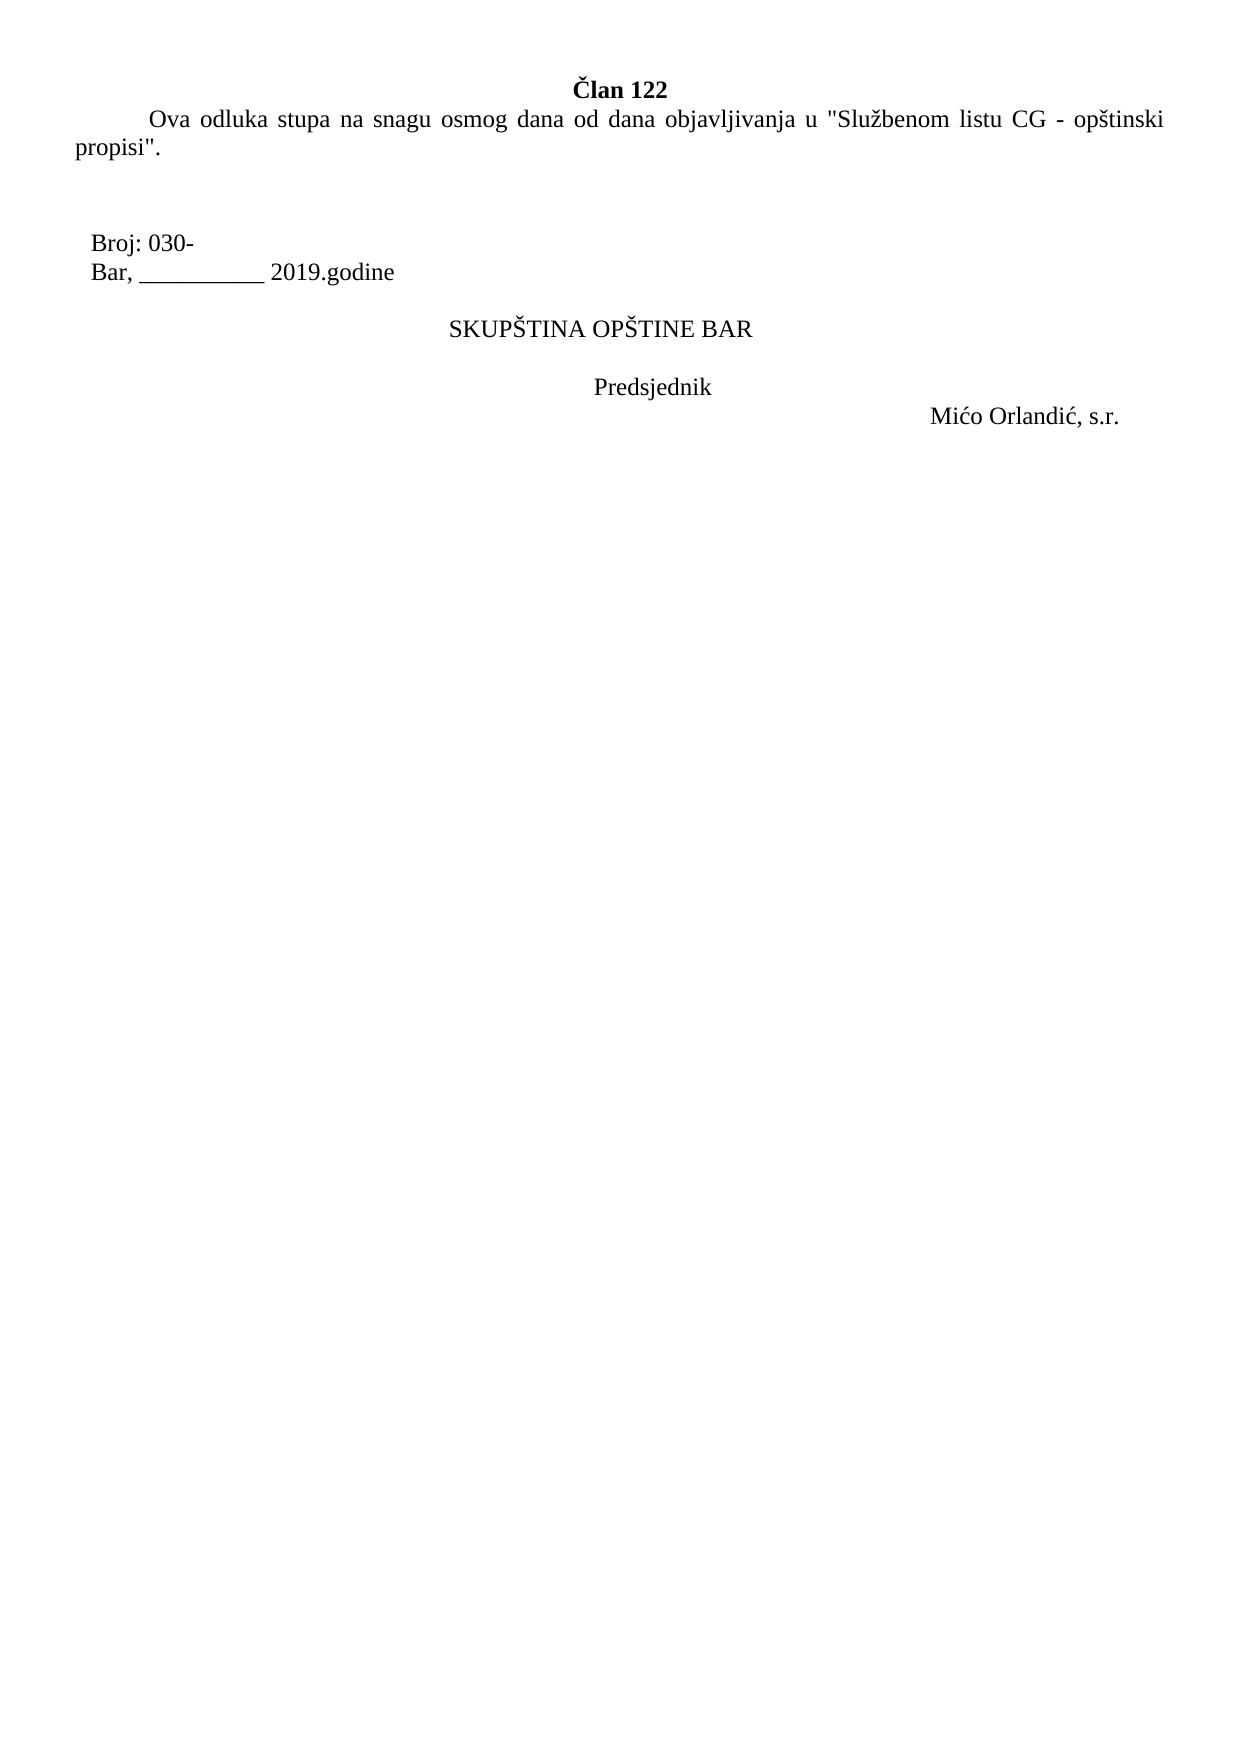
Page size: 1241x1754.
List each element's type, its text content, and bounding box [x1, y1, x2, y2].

text SKUPŠTINA OPŠTINE BAR [75, 314, 1126, 343]
text Mićo Orlandić, s.r. [114, 401, 1166, 429]
text Broj: 030- [91, 199, 1165, 257]
text Predsjednik [114, 372, 1166, 401]
text Član 122 [75, 75, 1165, 104]
text Bar, __________ 2019.godine [75, 257, 1165, 286]
text Ova odluka stupa na snagu osmog dana od dana objavljivanja u "Službenom listu CG - opštinski propisi". [75, 104, 1165, 161]
